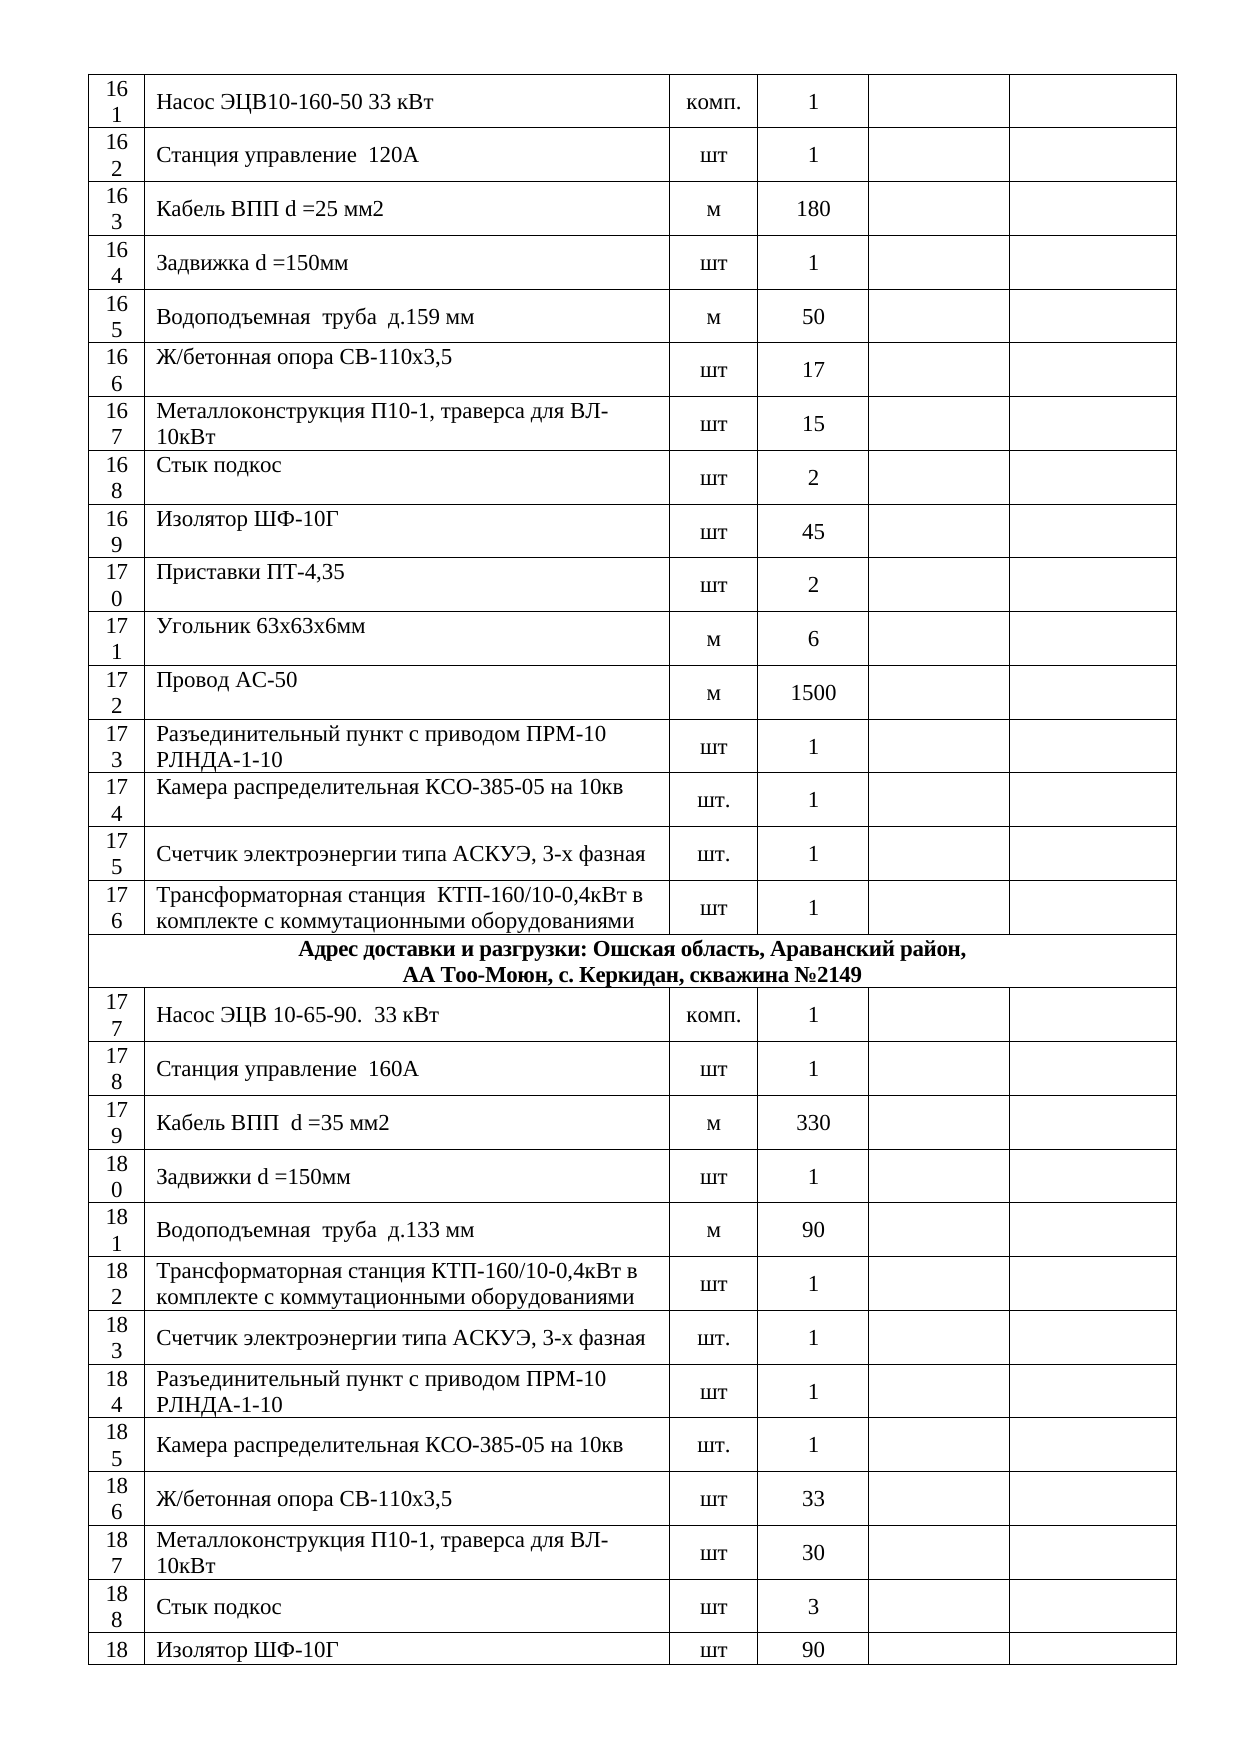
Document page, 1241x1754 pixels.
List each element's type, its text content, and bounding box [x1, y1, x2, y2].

table_cell шт [670, 1580, 757, 1632]
table_cell [869, 1418, 1009, 1471]
table_cell [1010, 1526, 1176, 1578]
table_cell 1 [758, 236, 868, 288]
table_cell [1010, 290, 1176, 342]
table_cell Камера распределительная КСО-385-05 на 10кв [145, 1418, 669, 1471]
table_cell Станция управление 160А [145, 1042, 669, 1095]
table_cell 1 [758, 720, 868, 772]
table_cell 1 [758, 75, 868, 127]
table_cell 1 [758, 988, 868, 1041]
table_cell Камера распределительная КСО-385-05 на 10кв [145, 773, 669, 826]
table_cell Кабель ВПП d =35 мм2 [145, 1096, 669, 1148]
table_cell 162 [89, 128, 144, 181]
table_cell Провод АС-50 [145, 666, 669, 718]
table_cell 330 [758, 1096, 868, 1148]
table_cell [1010, 827, 1176, 880]
table_cell 161 [89, 75, 144, 127]
table_cell [1010, 1257, 1176, 1310]
table_cell комп. [670, 75, 757, 127]
table_cell шт [670, 1365, 757, 1417]
table_cell [869, 182, 1009, 235]
table_cell 6 [758, 612, 868, 665]
table_cell 178 [89, 1042, 144, 1095]
table_cell шт [670, 343, 757, 396]
table_cell 17 [758, 343, 868, 396]
table_cell [869, 343, 1009, 396]
table_cell шт [670, 558, 757, 611]
table_cell [869, 720, 1009, 772]
table_cell [869, 1311, 1009, 1363]
table_cell м [670, 1096, 757, 1148]
table_cell м [670, 182, 757, 235]
table_cell [1010, 666, 1176, 718]
table_cell шт [670, 505, 757, 557]
table_cell [869, 773, 1009, 826]
table_cell комп. [670, 988, 757, 1041]
table_cell [869, 666, 1009, 718]
table_cell [869, 397, 1009, 450]
table_cell Изолятор ШФ-10Г [145, 1633, 669, 1664]
table_cell 30 [758, 1526, 868, 1578]
table_cell 171 [89, 612, 144, 665]
table_cell 33 [758, 1472, 868, 1525]
table_cell [869, 1150, 1009, 1202]
table_cell [1010, 343, 1176, 396]
table_cell шт [670, 1472, 757, 1525]
table_cell [1010, 1418, 1176, 1471]
table_cell [1010, 1042, 1176, 1095]
table_cell [869, 290, 1009, 342]
table_cell Трансформаторная станция КТП-160/10-0,4кВт в комплекте с коммутационными оборудованиями [145, 1257, 669, 1310]
table_cell шт. [670, 773, 757, 826]
table_cell [1010, 1580, 1176, 1632]
table_cell м [670, 666, 757, 718]
table_cell 174 [89, 773, 144, 826]
table_cell [869, 612, 1009, 665]
table_cell Приставки ПТ-4,35 [145, 558, 669, 611]
table_cell 176 [89, 881, 144, 933]
table_cell шт. [670, 1311, 757, 1363]
table_cell Адрес доставки и разгрузки: Ошская область, Араванский район, АА Тоо-Моюн, с. Керкидан, скважина №2149 [89, 935, 1176, 987]
table_cell [1010, 128, 1176, 181]
table_cell 1 [758, 827, 868, 880]
table_cell [869, 1203, 1009, 1256]
table_cell шт [670, 1633, 757, 1664]
table_cell [869, 1526, 1009, 1578]
table_cell Станция управление 120А [145, 128, 669, 181]
table_cell [1010, 1365, 1176, 1417]
table_cell 183 [89, 1311, 144, 1363]
table_cell 15 [758, 397, 868, 450]
table_cell [869, 505, 1009, 557]
table_cell [1010, 1472, 1176, 1525]
table_cell [869, 827, 1009, 880]
table_cell шт [670, 1526, 757, 1578]
table_cell 1 [758, 1418, 868, 1471]
table_cell 3 [758, 1580, 868, 1632]
table_cell 1 [758, 128, 868, 181]
table_cell 1 [758, 881, 868, 933]
table_cell Задвижки d =150мм [145, 1150, 669, 1202]
table_cell Насос ЭЦВ10-160-50 33 кВт [145, 75, 669, 127]
table_cell шт. [670, 1418, 757, 1471]
table_cell [1010, 236, 1176, 288]
table_cell 180 [89, 1150, 144, 1202]
table_cell 2 [758, 558, 868, 611]
table_cell Водоподъемная труба д.159 мм [145, 290, 669, 342]
table_cell [1010, 881, 1176, 933]
table_cell шт [670, 720, 757, 772]
table_cell 172 [89, 666, 144, 718]
table_cell 164 [89, 236, 144, 288]
table_cell шт [670, 1257, 757, 1310]
table_cell 177 [89, 988, 144, 1041]
table_cell [1010, 773, 1176, 826]
table_cell Угольник 63х63х6мм [145, 612, 669, 665]
table_cell [869, 1042, 1009, 1095]
table_cell Ж/бетонная опора СВ-110х3,5 [145, 1472, 669, 1525]
table_cell 165 [89, 290, 144, 342]
table_cell [869, 558, 1009, 611]
table_cell 1 [758, 1042, 868, 1095]
table_cell м [670, 290, 757, 342]
table_cell шт [670, 1042, 757, 1095]
table_cell 163 [89, 182, 144, 235]
table_cell [1010, 75, 1176, 127]
table_cell Разъединительный пункт с приводом ПРМ-10 РЛНДА-1-10 [145, 720, 669, 772]
table_cell [869, 1365, 1009, 1417]
table_cell Разъединительный пункт с приводом ПРМ-10 РЛНДА-1-10 [145, 1365, 669, 1417]
table_cell 168 [89, 451, 144, 503]
table_cell [1010, 1633, 1176, 1664]
table_cell 1 [758, 1150, 868, 1202]
table_cell [869, 1257, 1009, 1310]
table_cell [869, 881, 1009, 933]
table_cell [1010, 451, 1176, 503]
table_cell [1010, 988, 1176, 1041]
table_cell 179 [89, 1096, 144, 1148]
table_cell Металлоконструкция П10-1, траверса для ВЛ-10кВт [145, 1526, 669, 1578]
table_cell шт [670, 881, 757, 933]
table_cell [1010, 558, 1176, 611]
table_cell [869, 1472, 1009, 1525]
table_cell [1010, 397, 1176, 450]
table_cell [1010, 1203, 1176, 1256]
table_cell Стык подкос [145, 1580, 669, 1632]
table_cell Стык подкос [145, 451, 669, 503]
table_cell шт [670, 128, 757, 181]
table_cell 181 [89, 1203, 144, 1256]
table_cell м [670, 1203, 757, 1256]
table_cell 50 [758, 290, 868, 342]
table_cell [1010, 612, 1176, 665]
table_cell 184 [89, 1365, 144, 1417]
table_cell Ж/бетонная опора СВ-110х3,5 [145, 343, 669, 396]
table_cell 1 [758, 773, 868, 826]
table_cell шт [670, 1150, 757, 1202]
table_cell Счетчик электроэнергии типа АСКУЭ, 3-х фазная [145, 1311, 669, 1363]
table_cell Изолятор ШФ-10Г [145, 505, 669, 557]
table_cell Трансформаторная станция КТП-160/10-0,4кВт в комплекте с коммутационными оборудованиями [145, 881, 669, 933]
table_cell 189 [89, 1633, 144, 1664]
table_cell [869, 1580, 1009, 1632]
table_cell 1 [758, 1257, 868, 1310]
table_cell [869, 451, 1009, 503]
table_cell шт [670, 451, 757, 503]
table_cell Кабель ВПП d =25 мм2 [145, 182, 669, 235]
table_cell Насос ЭЦВ 10-65-90. 33 кВт [145, 988, 669, 1041]
table_cell 175 [89, 827, 144, 880]
table_cell 187 [89, 1526, 144, 1578]
table_cell 180 [758, 182, 868, 235]
table_cell [869, 236, 1009, 288]
table_cell [1010, 182, 1176, 235]
table_cell Водоподъемная труба д.133 мм [145, 1203, 669, 1256]
table_cell 1500 [758, 666, 868, 718]
table_cell 1 [758, 1365, 868, 1417]
table_cell [1010, 720, 1176, 772]
table_cell Счетчик электроэнергии типа АСКУЭ, 3-х фазная [145, 827, 669, 880]
table_cell 169 [89, 505, 144, 557]
table_cell 1 [758, 1311, 868, 1363]
table_cell [869, 128, 1009, 181]
table_cell 185 [89, 1418, 144, 1471]
table_cell 2 [758, 451, 868, 503]
table_cell [1010, 1096, 1176, 1148]
table_cell 186 [89, 1472, 144, 1525]
table_cell 167 [89, 397, 144, 450]
table_cell шт [670, 236, 757, 288]
table_cell 173 [89, 720, 144, 772]
table_cell шт. [670, 827, 757, 880]
table_cell [1010, 1150, 1176, 1202]
table_cell [869, 1633, 1009, 1664]
table_cell 182 [89, 1257, 144, 1310]
table_cell [869, 988, 1009, 1041]
table_cell м [670, 612, 757, 665]
table_cell 90 [758, 1633, 868, 1664]
table_cell 188 [89, 1580, 144, 1632]
table_cell шт [670, 397, 757, 450]
table_cell [869, 75, 1009, 127]
table_cell 45 [758, 505, 868, 557]
table_cell Задвижка d =150мм [145, 236, 669, 288]
table_cell [869, 1096, 1009, 1148]
table_cell 166 [89, 343, 144, 396]
table_cell [1010, 1311, 1176, 1363]
table_cell Металлоконструкция П10-1, траверса для ВЛ-10кВт [145, 397, 669, 450]
table_cell 90 [758, 1203, 868, 1256]
table_cell 170 [89, 558, 144, 611]
table_cell [1010, 505, 1176, 557]
